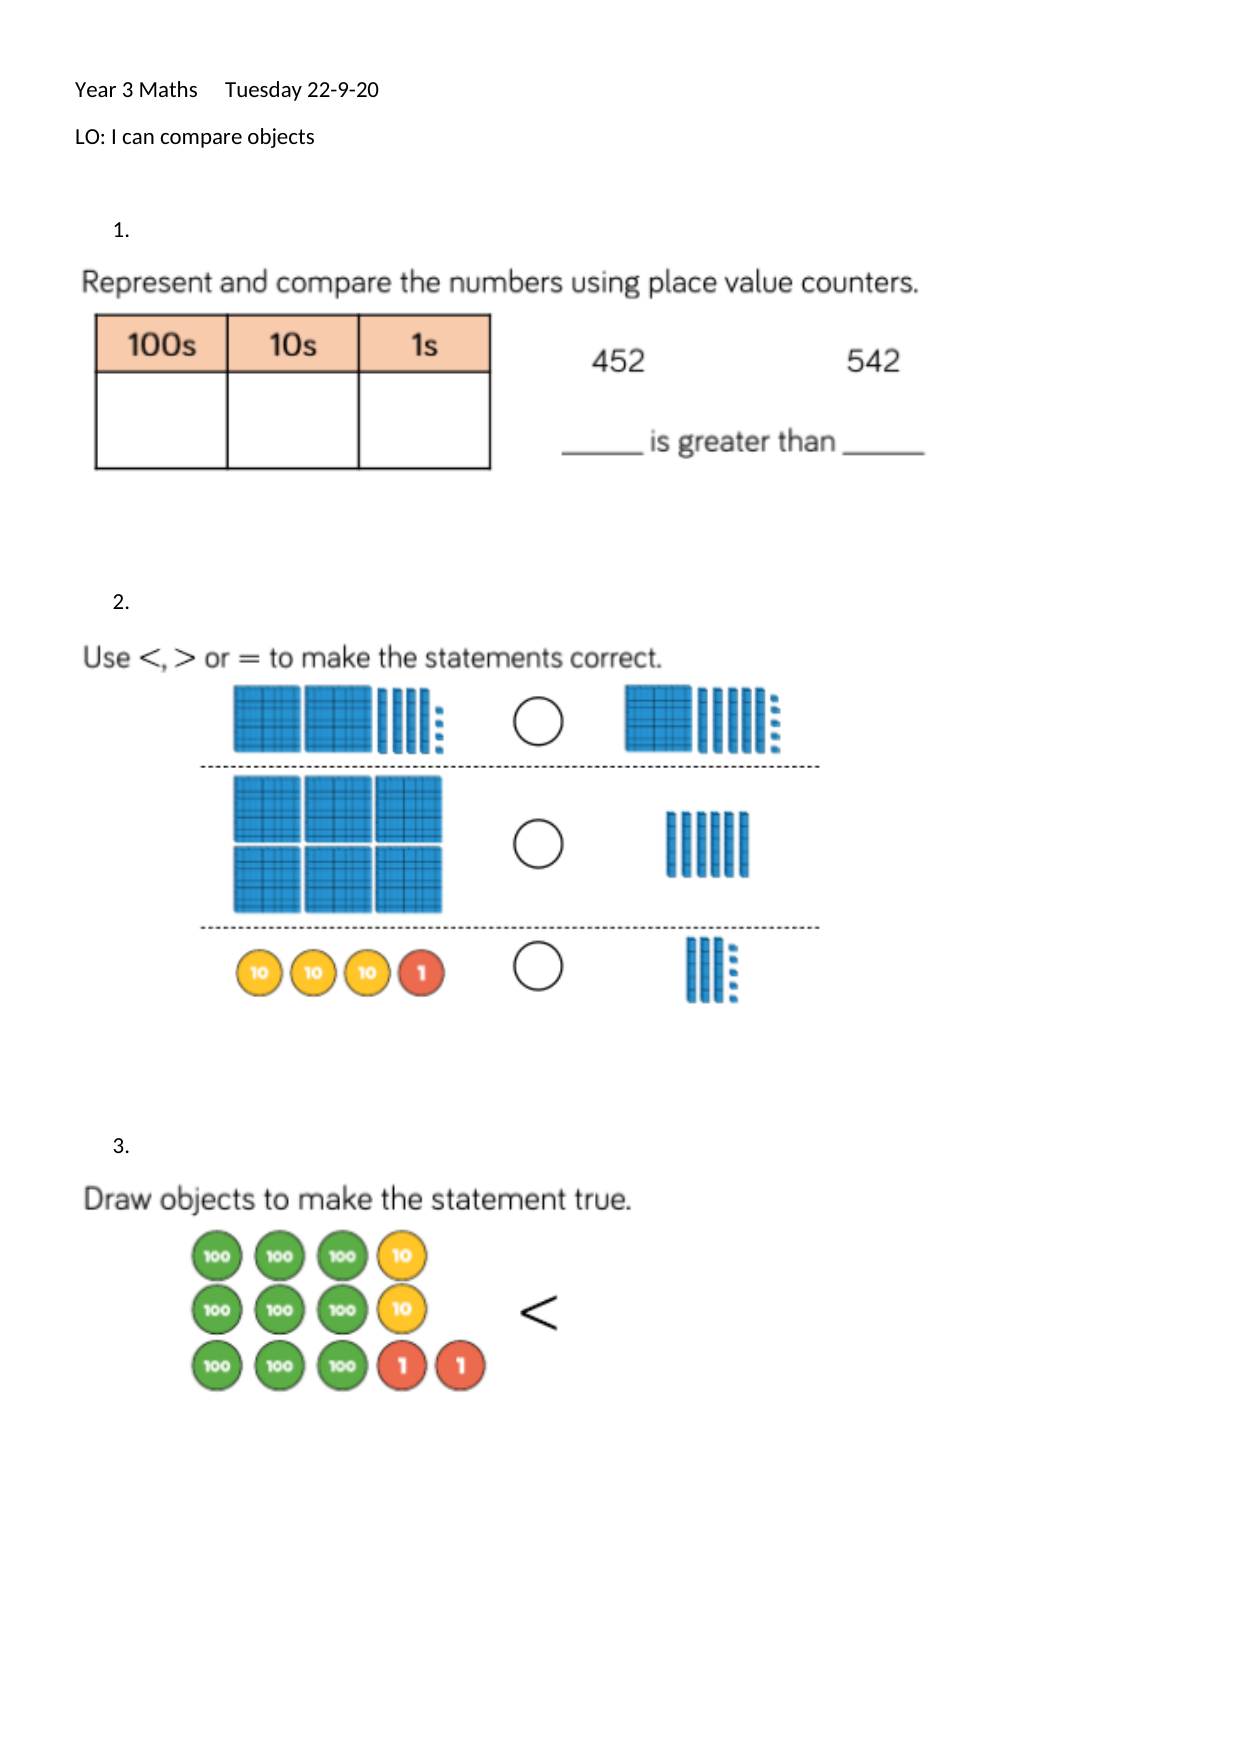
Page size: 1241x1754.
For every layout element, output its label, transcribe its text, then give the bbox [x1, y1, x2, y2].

text Year 3 Maths Tuesday 22-9-20 [75, 75, 1165, 103]
picture [75, 1177, 934, 1412]
picture [75, 262, 943, 475]
text LO: I can compare objects [75, 122, 1165, 150]
picture [75, 634, 840, 1019]
